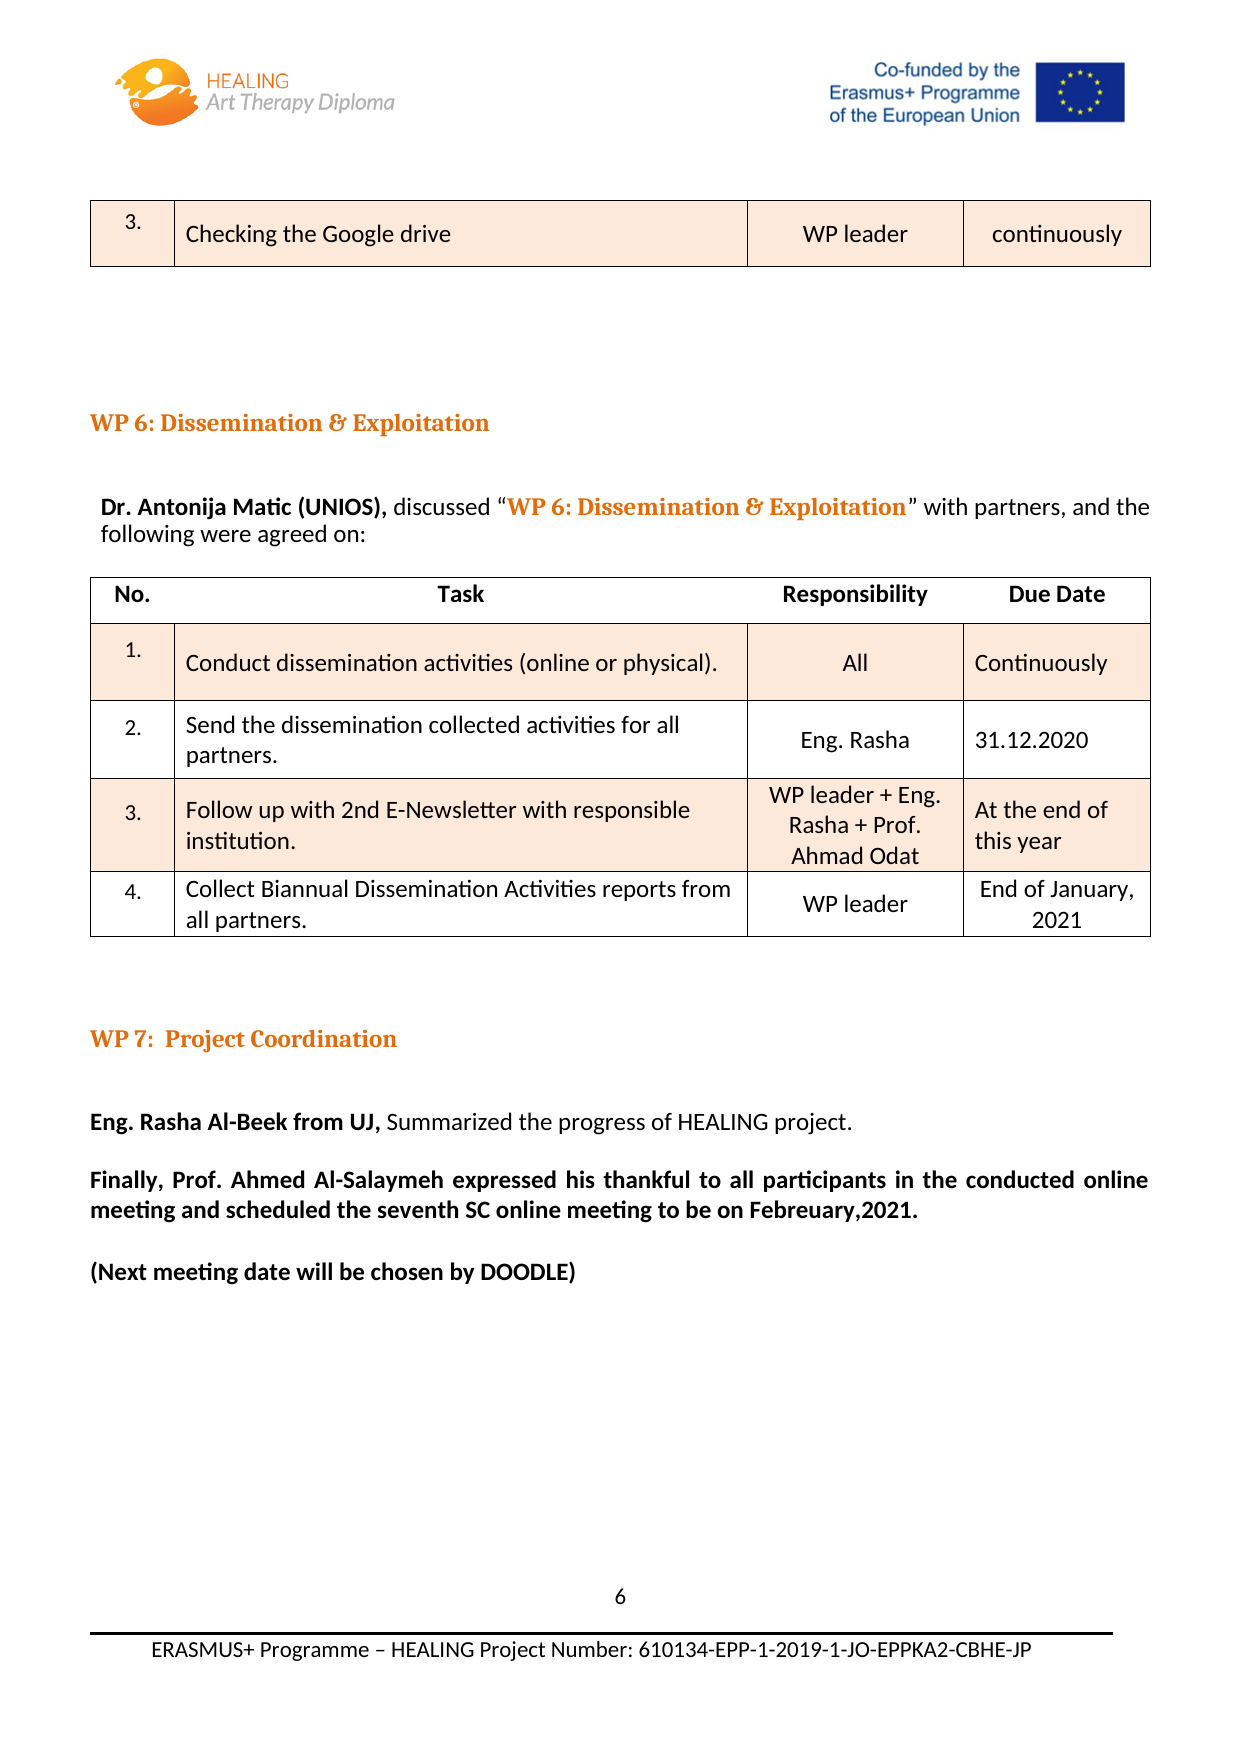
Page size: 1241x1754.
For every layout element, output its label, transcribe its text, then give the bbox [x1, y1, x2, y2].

table_cell WP leader + Eng. Rasha + Prof. Ahmad Odat [748, 779, 963, 871]
table_cell Continuously [964, 624, 1150, 700]
subtitle WP 6: Dissemination & Exploitation [90, 409, 1150, 438]
table_cell Checking the Google drive [175, 201, 747, 266]
text Eng. Rasha Al-Beek from UJ, Summarized the progress of HEALING project. [90, 1109, 1150, 1136]
table_cell WP leader [748, 872, 963, 936]
table_cell Follow up with 2nd E-Newsletter with responsible institution. [175, 779, 747, 871]
table_cell End of January, 2021 [964, 872, 1150, 936]
text Dr. Antonija Matic (UNIOS), discussed “WP 6: Dissemination & Exploitation” with partners, and the following were agreed on: [101, 493, 1150, 549]
table_cell [91, 872, 174, 936]
table_cell [91, 701, 174, 778]
subtitle WP 7: Project Coordination [90, 1024, 1150, 1053]
table_header Task [174, 578, 747, 623]
text Finally, Prof. Ahmed Al-Salaymeh expressed his thankful to all participants in the conducted online meeting and scheduled the seventh SC online meeting to be on Febreuary,2021. [90, 1164, 1150, 1225]
table_cell At the end of this year [964, 779, 1150, 871]
table_cell WP leader [748, 201, 963, 266]
table_cell [91, 201, 174, 266]
table_header No. [91, 578, 174, 623]
table_cell [91, 779, 174, 871]
table_cell 31.12.2020 [964, 701, 1150, 778]
table_cell Eng. Rasha [748, 701, 963, 778]
picture [101, 45, 408, 139]
table_cell Collect Biannual Dissemination Activities reports from all partners. [175, 872, 747, 936]
table_cell Conduct dissemination activities (online or physical). [175, 624, 747, 700]
table_cell [91, 624, 174, 700]
table_cell Send the dissemination collected activities for all partners. [175, 701, 747, 778]
picture [812, 45, 1139, 139]
table_cell All [748, 624, 963, 700]
table_cell continuously [964, 201, 1150, 266]
table_header Due Date [963, 578, 1150, 623]
text (Next meeting date will be chosen by DOODLE) [90, 1256, 1150, 1286]
table_header Responsibility [747, 578, 963, 623]
